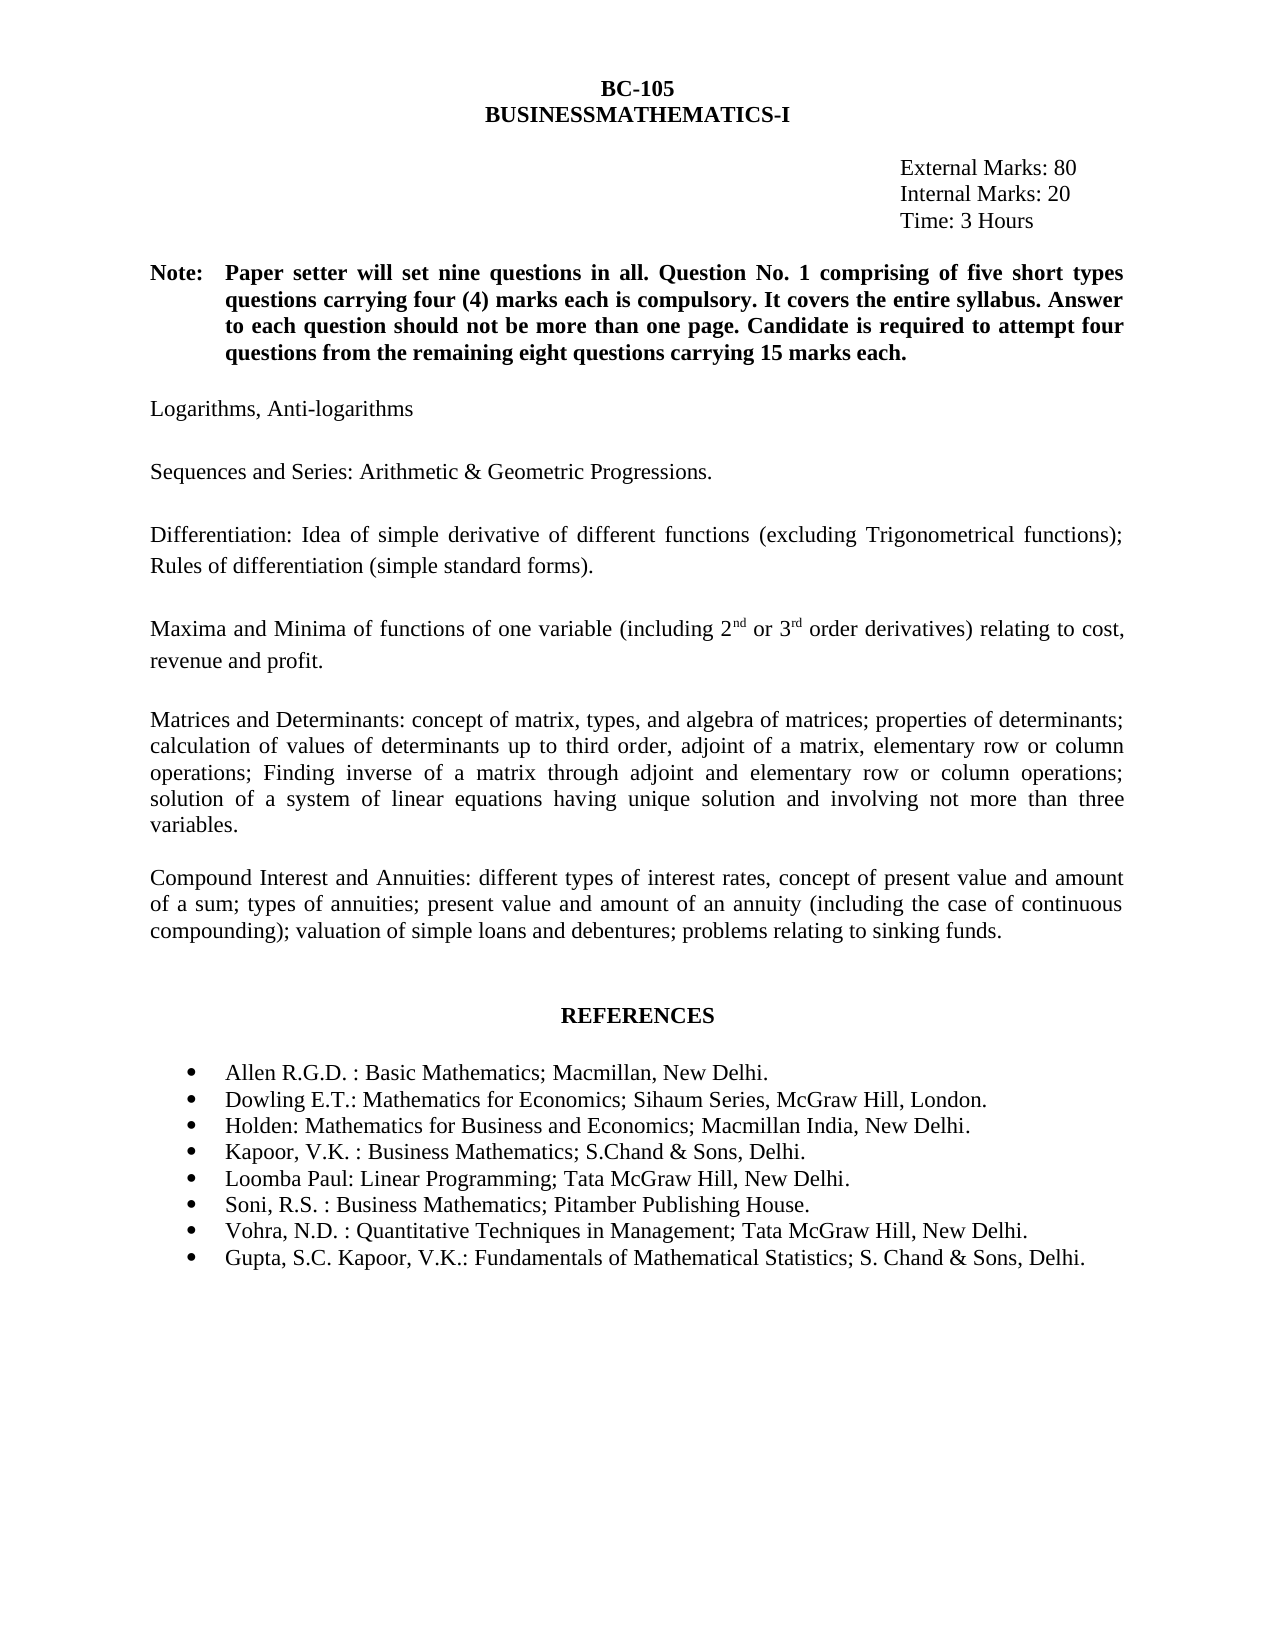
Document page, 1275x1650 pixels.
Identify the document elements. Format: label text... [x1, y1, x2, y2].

text Compound Interest and Annuities: different types of interest rates, concept of present value and amount of a sum; types of annuities; present value and amount of an annuity (including the case of continuous compounding); valuation of simple loans and debentures; problems relating to sinking funds. [150, 864, 1125, 943]
text BUSINESSMATHEMATICS-I [150, 101, 1125, 128]
text Sequences and Series: Arithmetic & Geometric Progressions. [150, 454, 1125, 486]
text BC-105 [150, 75, 1125, 101]
list Soni, R.S. : Business Mathematics; Pitamber Publishing House. [187, 1191, 1125, 1217]
list Gupta, S.C. Kapoor, V.K.: Fundamentals of Mathematical Statistics; S. Chand & Sons, Delhi. [187, 1244, 1125, 1270]
list Loomba Paul: Linear Programming; Tata McGraw Hill, New Delhi. [187, 1165, 1125, 1191]
text Differentiation: Idea of simple derivative of different functions (excluding Trigonometrical functions); Rules of differentiation (simple standard forms). [150, 517, 1125, 580]
list Kapoor, V.K. : Business Mathematics; S.Chand & Sons, Delhi. [187, 1138, 1125, 1165]
text External Marks: 80 [750, 154, 1125, 180]
list Holden: Mathematics for Business and Economics; Macmillan India, New Delhi. [187, 1112, 1125, 1138]
text REFERENCES [150, 999, 1125, 1029]
list Vohra, N.D. : Quantitative Techniques in Management; Tata McGraw Hill, New Delhi. [187, 1217, 1125, 1244]
text Note: Paper setter will set nine questions in all. Question No. 1 comprising of five short types questions carrying four (4) marks each is compulsory. It covers the entire syllabus. Answer to each question should not be more than one page. Candidate is required to attempt four questions from the remaining eight questions carrying 15 marks each. [150, 259, 1125, 365]
text Matrices and Determinants: concept of matrix, types, and algebra of matrices; properties of determinants; calculation of values of determinants up to third order, adjoint of a matrix, elementary row or column operations; Finding inverse of a matrix through adjoint and elementary row or column operations; solution of a system of linear equations having unique solution and involving not more than three variables. [150, 706, 1125, 838]
list Allen R.G.D. : Basic Mathematics; Macmillan, New Delhi. [187, 1059, 1125, 1086]
text Logarithms, Anti-logarithms [150, 391, 1125, 423]
list Dowling E.T.: Mathematics for Economics; Sihaum Series, McGraw Hill, London. [187, 1086, 1125, 1112]
text Time: 3 Hours [750, 207, 1125, 233]
text Internal Marks: 20 [750, 180, 1125, 207]
text Maxima and Minima of functions of one variable (including 2nd or 3rd order derivatives) relating to cost, revenue and profit. [150, 611, 1125, 674]
